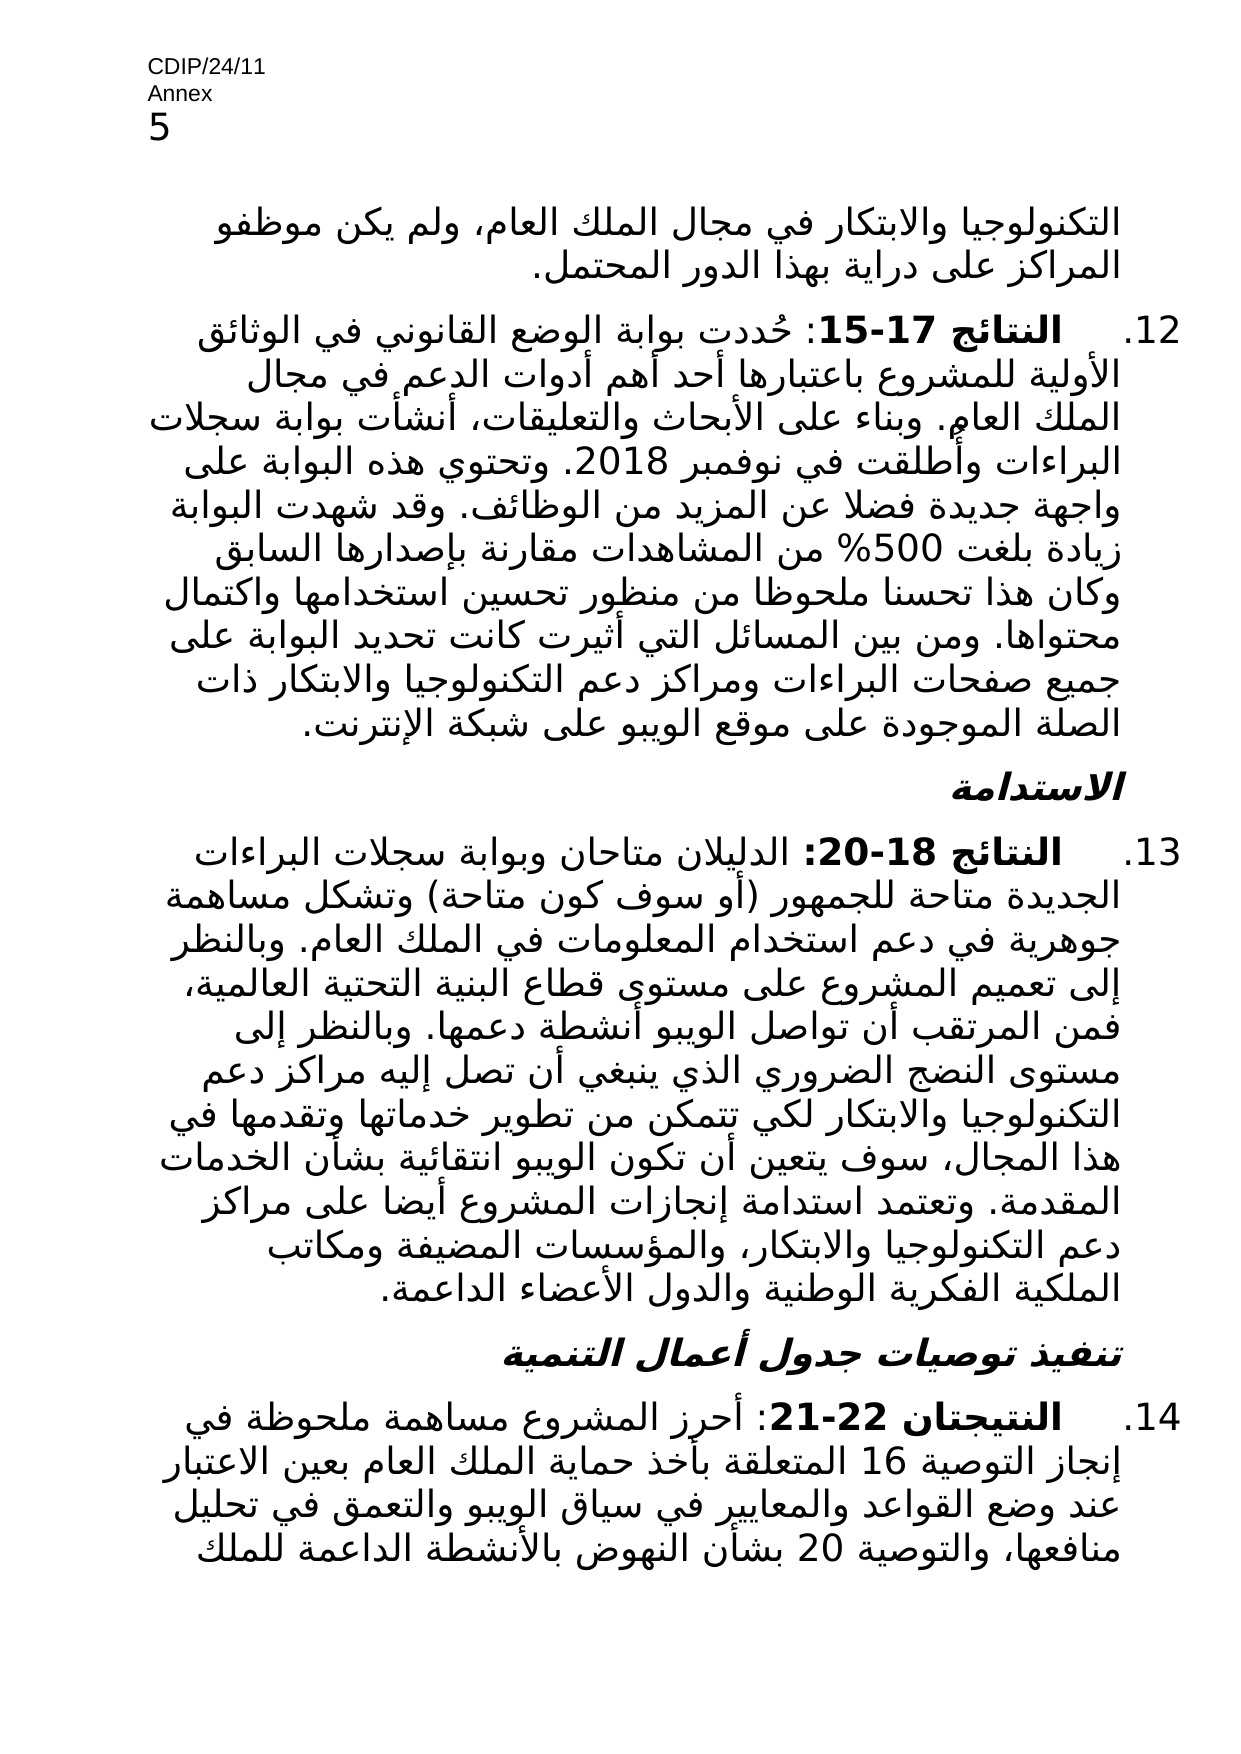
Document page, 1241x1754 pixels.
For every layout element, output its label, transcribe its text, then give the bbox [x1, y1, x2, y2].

subtitle تنفيذ توصيات جدول أعمال التنمية [148, 1331, 1122, 1375]
text النتائج 18-20: الدليلان متاحان وبوابة سجلات البراءات الجديدة متاحة للجمهور (أو سوف كون متاحة) وتشكل مساهمة جوهرية في دعم استخدام المعلومات في الملك العام. وبالنظر إلى تعميم المشروع على مستوى قطاع البنية التحتية العالمية، فمن المرتقب أن تواصل الويبو أنشطة دعمها. وبالنظر إلى مستوى النضج الضروري الذي ينبغي أن تصل إليه مراكز دعم التكنولوجيا والابتكار لكي تتمكن من تطوير خدماتها وتقدمها في هذا المجال، سوف يتعين أن تكون الويبو انتقائية بشأن الخدمات المقدمة. وتعتمد استدامة إنجازات المشروع أيضا على مراكز دعم التكنولوجيا والابتكار، والمؤسسات المضيفة ومكاتب الملكية الفكرية الوطنية والدول الأعضاء الداعمة. [148, 830, 1122, 1311]
subtitle الاستدامة [148, 766, 1122, 809]
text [148, 1396, 1122, 1570]
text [148, 201, 1122, 288]
text النتائج 17-15: حُددت بوابة الوضع القانوني في الوثائق الأولية للمشروع باعتبارها أحد أهم أدوات الدعم في مجال الملك العام. وبناء على الأبحاث والتعليقات، أنشأت بوابة سجلات البراءات وأُطلقت في نوفمبر 2018. وتحتوي هذه البوابة على واجهة جديدة فضلا عن المزيد من الوظائف. وقد شهدت البوابة زيادة بلغت 500% من المشاهدات مقارنة بإصدارها السابق وكان هذا تحسنا ملحوظا من منظور تحسين استخدامها واكتمال محتواها. ومن بين المسائل التي أثيرت كانت تحديد البوابة على جميع صفحات البراءات ومراكز دعم التكنولوجيا والابتكار ذات الصلة الموجودة على موقع الويبو على شبكة الإنترنت. [148, 309, 1122, 745]
